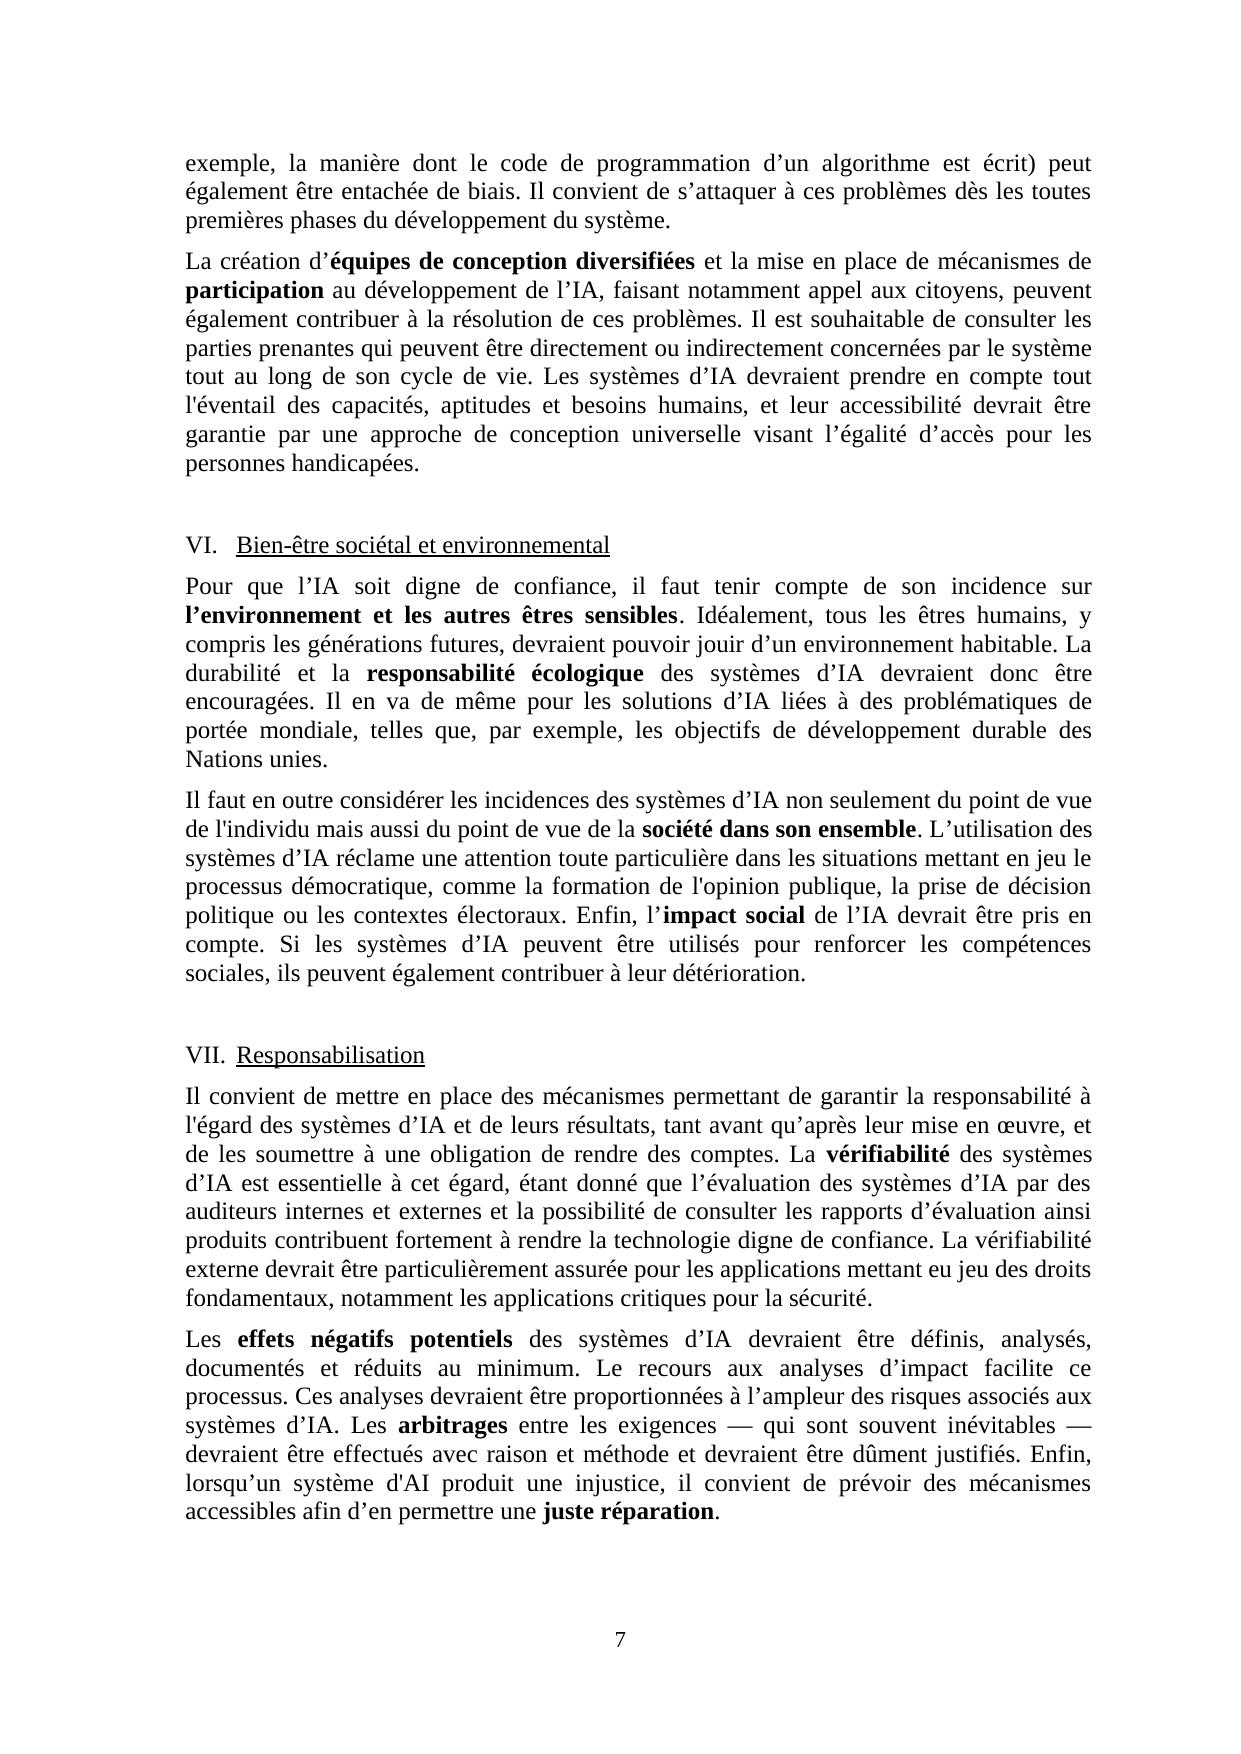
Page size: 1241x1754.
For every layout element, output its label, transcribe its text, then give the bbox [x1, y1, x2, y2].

text Il faut en outre considérer les incidences des systèmes d’IA non seulement du point de vue de l'individu mais aussi du point de vue de la société dans son ensemble. L’utilisation des systèmes d’IA réclame une attention toute particulière dans les situations mettant en jeu le processus démocratique, comme la formation de l'opinion publique, la prise de décision politique ou les contextes électoraux. Enfin, l’impact social de l’IA devrait être pris en compte. Si les systèmes d’IA peuvent être utilisés pour renforcer les compétences sociales, ils peuvent également contribuer à leur détérioration. [185, 785, 1093, 986]
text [185, 148, 1093, 234]
text Il convient de mettre en place des mécanismes permettant de garantir la responsabilité à l'égard des systèmes d’IA et de leurs résultats, tant avant qu’après leur mise en œuvre, et de les soumettre à une obligation de rendre des comptes. La vérifiabilité des systèmes d’IA est essentielle à cet égard, étant donné que l’évaluation des systèmes d’IA par des auditeurs internes et externes et la possibilité de consulter les rapports d’évaluation ainsi produits contribuent fortement à rendre la technologie digne de confiance. La vérifiabilité externe devrait être particulièrement assurée pour les applications mettant eu jeu des droits fondamentaux, notamment les applications critiques pour la sécurité. [185, 1081, 1093, 1311]
text Pour que l’IA soit digne de confiance, il faut tenir compte de son incidence sur l’environnement et les autres êtres sensibles. Idéalement, tous les êtres humains, y compris les générations futures, devraient pouvoir jouir d’un environnement habitable. La durabilité et la responsabilité écologique des systèmes d’IA devraient donc être encouragées. Il en va de même pour les solutions d’IA liées à des problématiques de portée mondiale, telles que, par exemple, les objectifs de développement durable des Nations unies. [185, 571, 1093, 773]
list Responsabilisation [185, 1040, 1093, 1069]
text Les effets négatifs potentiels des systèmes d’IA devraient être définis, analysés, documentés et réduits au minimum. Le recours aux analyses d’impact facilite ce processus. Ces analyses devraient être proportionnées à l’ampleur des risques associés aux systèmes d’IA. Les arbitrages entre les exigences — qui sont souvent inévitables — devraient être effectués avec raison et méthode et devraient être dûment justifiés. Enfin, lorsqu’un système d'AI produit une injustice, il convient de prévoir des mécanismes accessibles afin d’en permettre une juste réparation. [185, 1324, 1093, 1525]
text La création d’équipes de conception diversifiées et la mise en place de mécanismes de participation au développement de l’IA, faisant notamment appel aux citoyens, peuvent également contribuer à la résolution de ces problèmes. Il est souhaitable de consulter les parties prenantes qui peuvent être directement ou indirectement concernées par le système tout au long de son cycle de vie. Les systèmes d’IA devraient prendre en compte tout l'éventail des capacités, aptitudes et besoins humains, et leur accessibilité devrait être garantie par une approche de conception universelle visant l’égalité d’accès pour les personnes handicapées. [185, 246, 1093, 476]
list Bien-être sociétal et environnemental [185, 530, 1093, 559]
